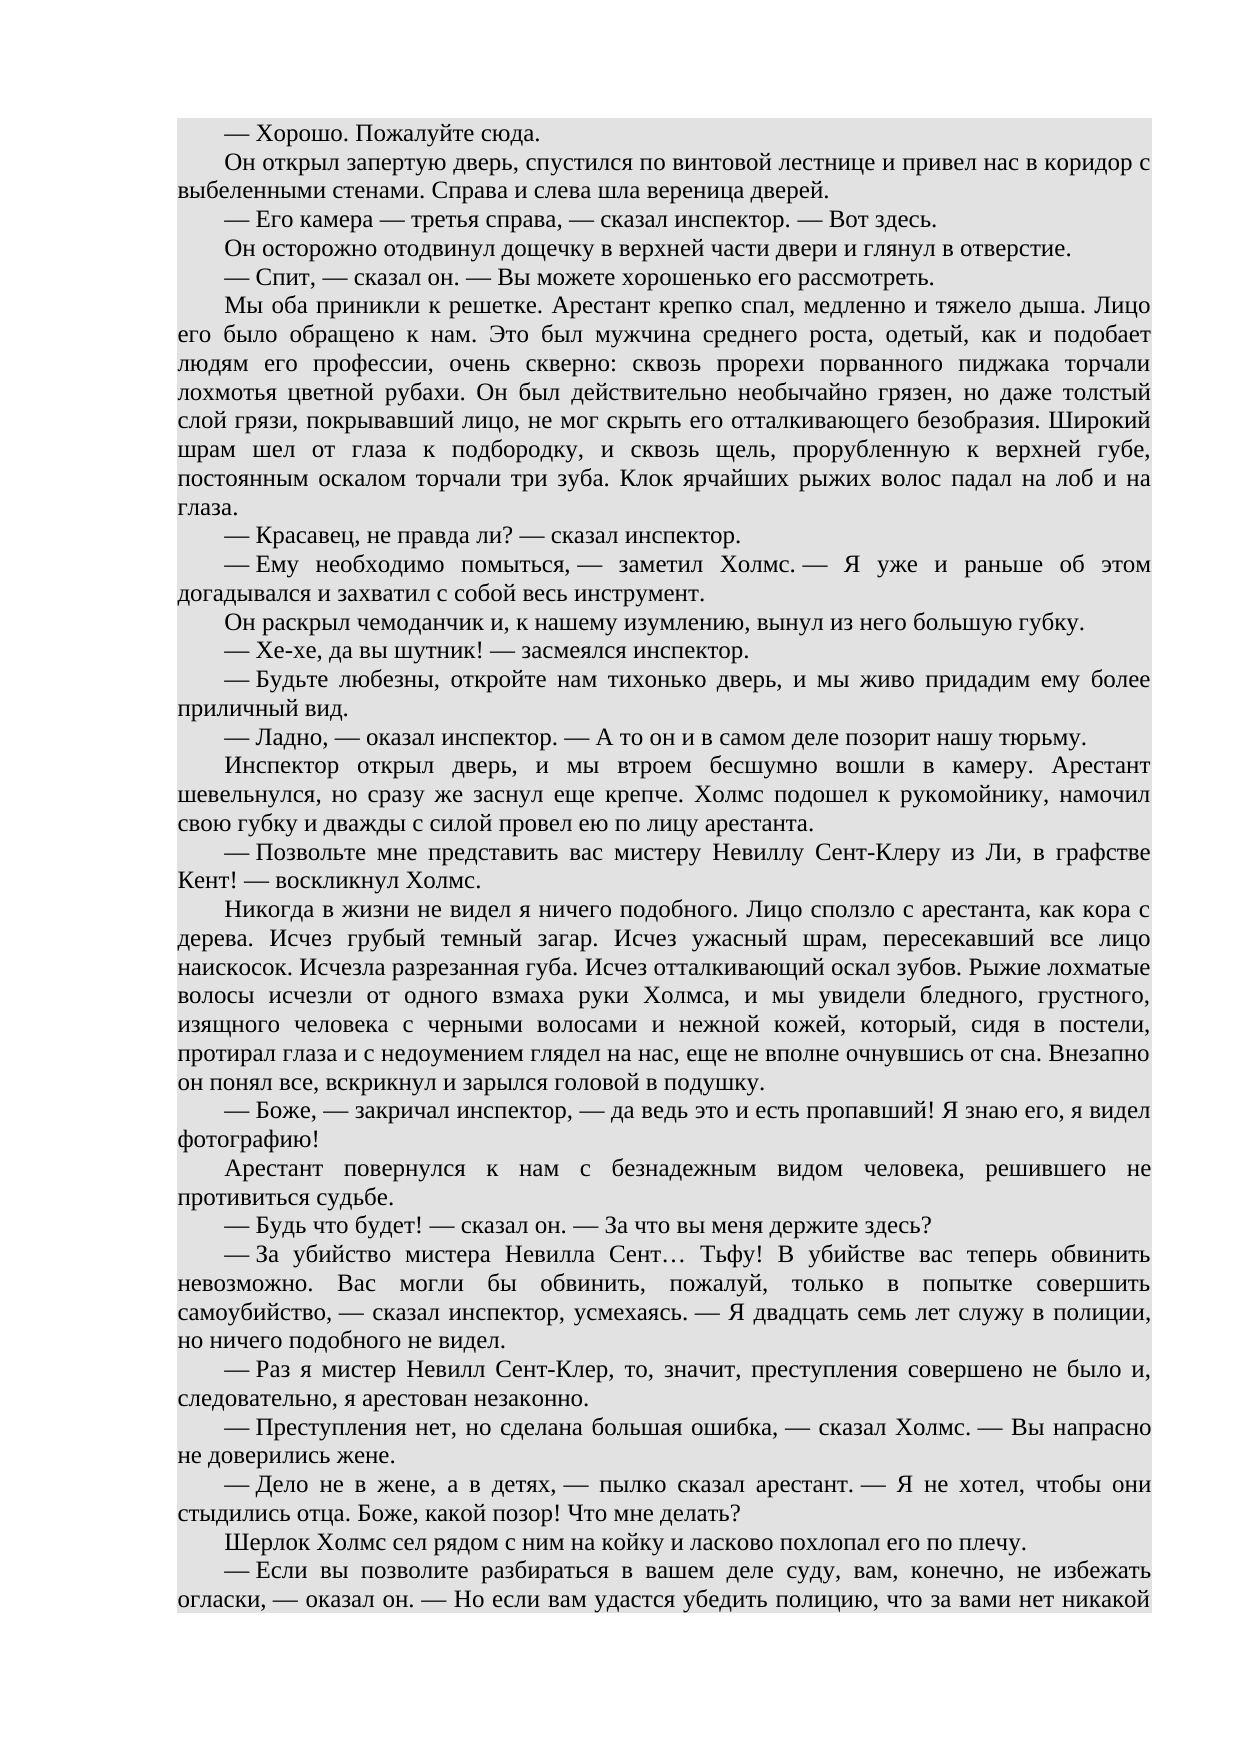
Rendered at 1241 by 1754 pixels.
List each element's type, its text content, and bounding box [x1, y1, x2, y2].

text — Красавец, не правда ли? — сказал инспектор. [177, 521, 1152, 549]
text Он раскрыл чемоданчик и, к нашему изумлению, вынул из него большую губку. [177, 607, 1152, 636]
text — Ему необходимо помыться, — заметил Холмс. — Я уже и раньше об этом догадывался и захватил с собой весь инструмент. [177, 549, 1152, 607]
text Он открыл запертую дверь, спустился по винтовой лестнице и привел нас в коридор с выбеленными стенами. Справа и слева шла вереница дверей. [177, 147, 1152, 204]
text Шерлок Холмс сел рядом с ним на койку и ласково похлопал его по плечу. [177, 1527, 1152, 1556]
text — Боже, — закричал инспектор, — да ведь это и есть пропавший! Я знаю его, я видел фотографию! [177, 1096, 1152, 1153]
text — Позвольте мне представить вас мистеру Невиллу Сент-Клеру из Ли, в графстве Кент! — воскликнул Холмс. [177, 837, 1152, 894]
text — Преступления нет, но сделана большая ошибка, — сказал Холмс. — Вы напрасно не доверились жене. [177, 1412, 1152, 1469]
text — Спит, — сказал он. — Вы можете хорошенько его рассмотреть. [177, 262, 1152, 291]
text — За убийство мистера Невилла Сент… Тьфу! В убийстве вас теперь обвинить невозможно. Вас могли бы обвинить, пожалуй, только в попытке совершить самоубийство, — сказал инспектор, усмехаясь. — Я двадцать семь лет служу в полиции, но ничего подобного не видел. [177, 1239, 1152, 1354]
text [177, 1556, 1152, 1613]
text — Раз я мистер Невилл Сент-Клер, то, значит, преступления совершено не было и, следовательно, я арестован незаконно. [177, 1354, 1152, 1412]
text Никогда в жизни не видел я ничего подобного. Лицо сползло с арестанта, как кора с дерева. Исчез грубый темный загар. Исчез ужасный шрам, пересекавший все лицо наискосок. Исчезла разрезанная губа. Исчез отталкивающий оскал зубов. Рыжие лохматые волосы исчезли от одного взмаха руки Холмса, и мы увидели бледного, грустного, изящного человека с черными волосами и нежной кожей, который, сидя в постели, протирал глаза и с недоумением глядел на нас, еще не вполне очнувшись от сна. Внезапно он понял все, вскрикнул и зарылся головой в подушку. [177, 894, 1152, 1096]
text — Его камера — третья справа, — сказал инспектор. — Вот здесь. [177, 204, 1152, 233]
text — Хе-хе, да вы шутник! — засмеялся инспектор. [177, 636, 1152, 664]
text Он осторожно отодвинул дощечку в верхней части двери и глянул в отверстие. [177, 233, 1152, 262]
text Мы оба приникли к решетке. Арестант крепко спал, медленно и тяжело дыша. Лицо его было обращено к нам. Это был мужчина среднего роста, одетый, как и подобает людям его профессии, очень скверно: сквозь прорехи порванного пиджака торчали лохмотья цветной рубахи. Он был действительно необычайно грязен, но даже толстый слой грязи, покрывавший лицо, не мог скрыть его отталкивающего безобразия. Широкий шрам шел от глаза к подбородку, и сквозь щель, прорубленную к верхней губе, постоянным оскалом торчали три зуба. Клок ярчайших рыжих волос падал на лоб и на глаза. [177, 291, 1152, 521]
text — Дело не в жене, а в детях, — пылко сказал арестант. — Я не хотел, чтобы они стыдились отца. Боже, какой позор! Что мне делать? [177, 1469, 1152, 1527]
text Инспектор открыл дверь, и мы втроем бесшумно вошли в камеру. Арестант шевельнулся, но сразу же заснул еще крепче. Холмс подошел к рукомойнику, намочил свою губку и дважды с силой провел ею по лицу арестанта. [177, 751, 1152, 837]
text — Будьте любезны, откройте нам тихонько дверь, и мы живо придадим ему более приличный вид. [177, 664, 1152, 722]
text Арестант повернулся к нам с безнадежным видом человека, решившего не противиться судьбе. [177, 1153, 1152, 1211]
text — Будь что будет! — сказал он. — За что вы меня держите здесь? [177, 1211, 1152, 1239]
text — Хорошо. Пожалуйте сюда. [177, 118, 1152, 147]
text — Ладно, — оказал инспектор. — А то он и в самом деле позорит нашу тюрьму. [177, 722, 1152, 751]
